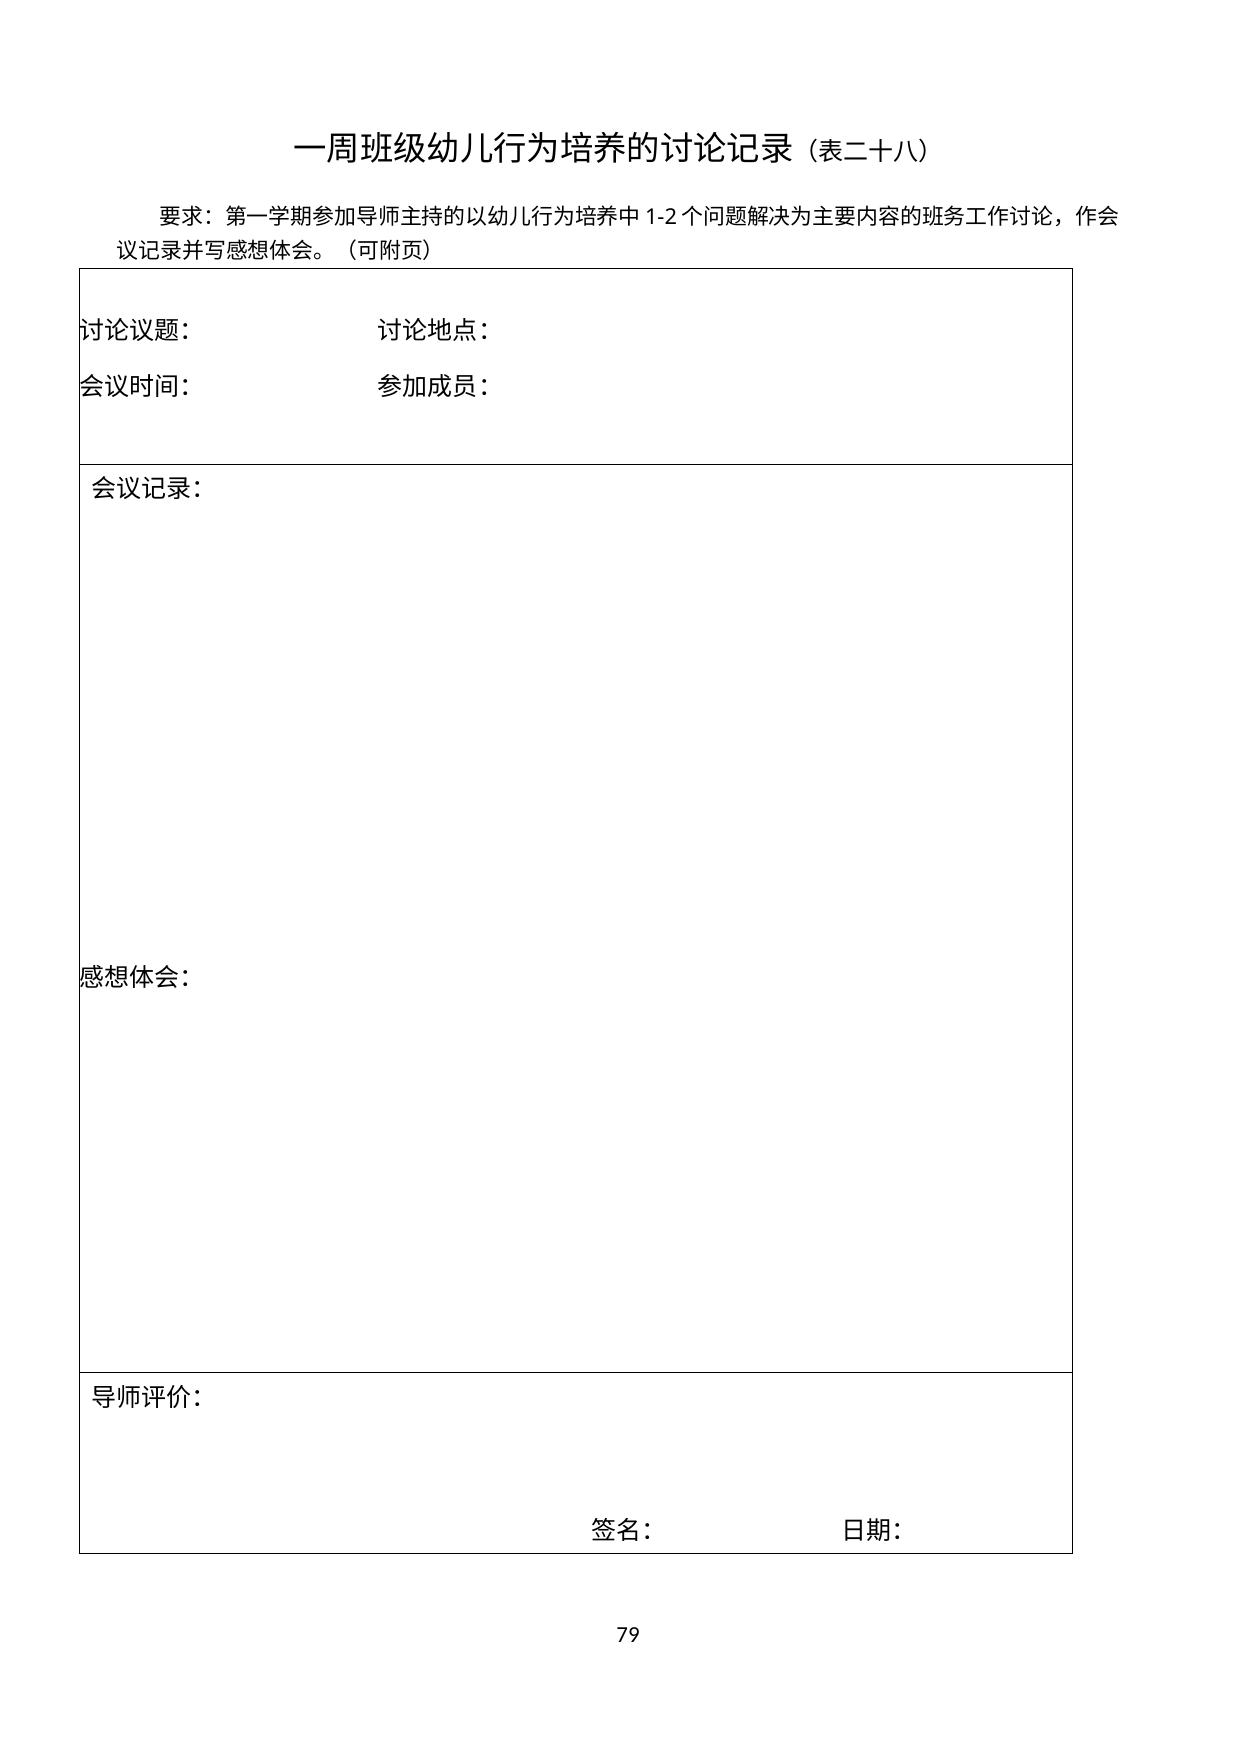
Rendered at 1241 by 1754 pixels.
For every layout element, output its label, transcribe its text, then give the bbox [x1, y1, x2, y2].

table_cell 导师评价： 签名： [80, 1373, 840, 1553]
text 要求：第一学期参加导师主持的以幼儿行为培养中1-2个问题解决为主要内容的班务工作讨论，作会议记录并写感想体会。（可附页） [116, 199, 1120, 265]
table_header 讨论议题： 讨论地点： 会议时间： 参加成员： [80, 269, 1072, 463]
table_cell 会议记录： 感想体会： [80, 465, 1072, 1372]
subtitle 一周班级幼儿行为培养的讨论记录（表二十八） [150, 122, 1086, 170]
table_cell 日期： [840, 1373, 1072, 1553]
